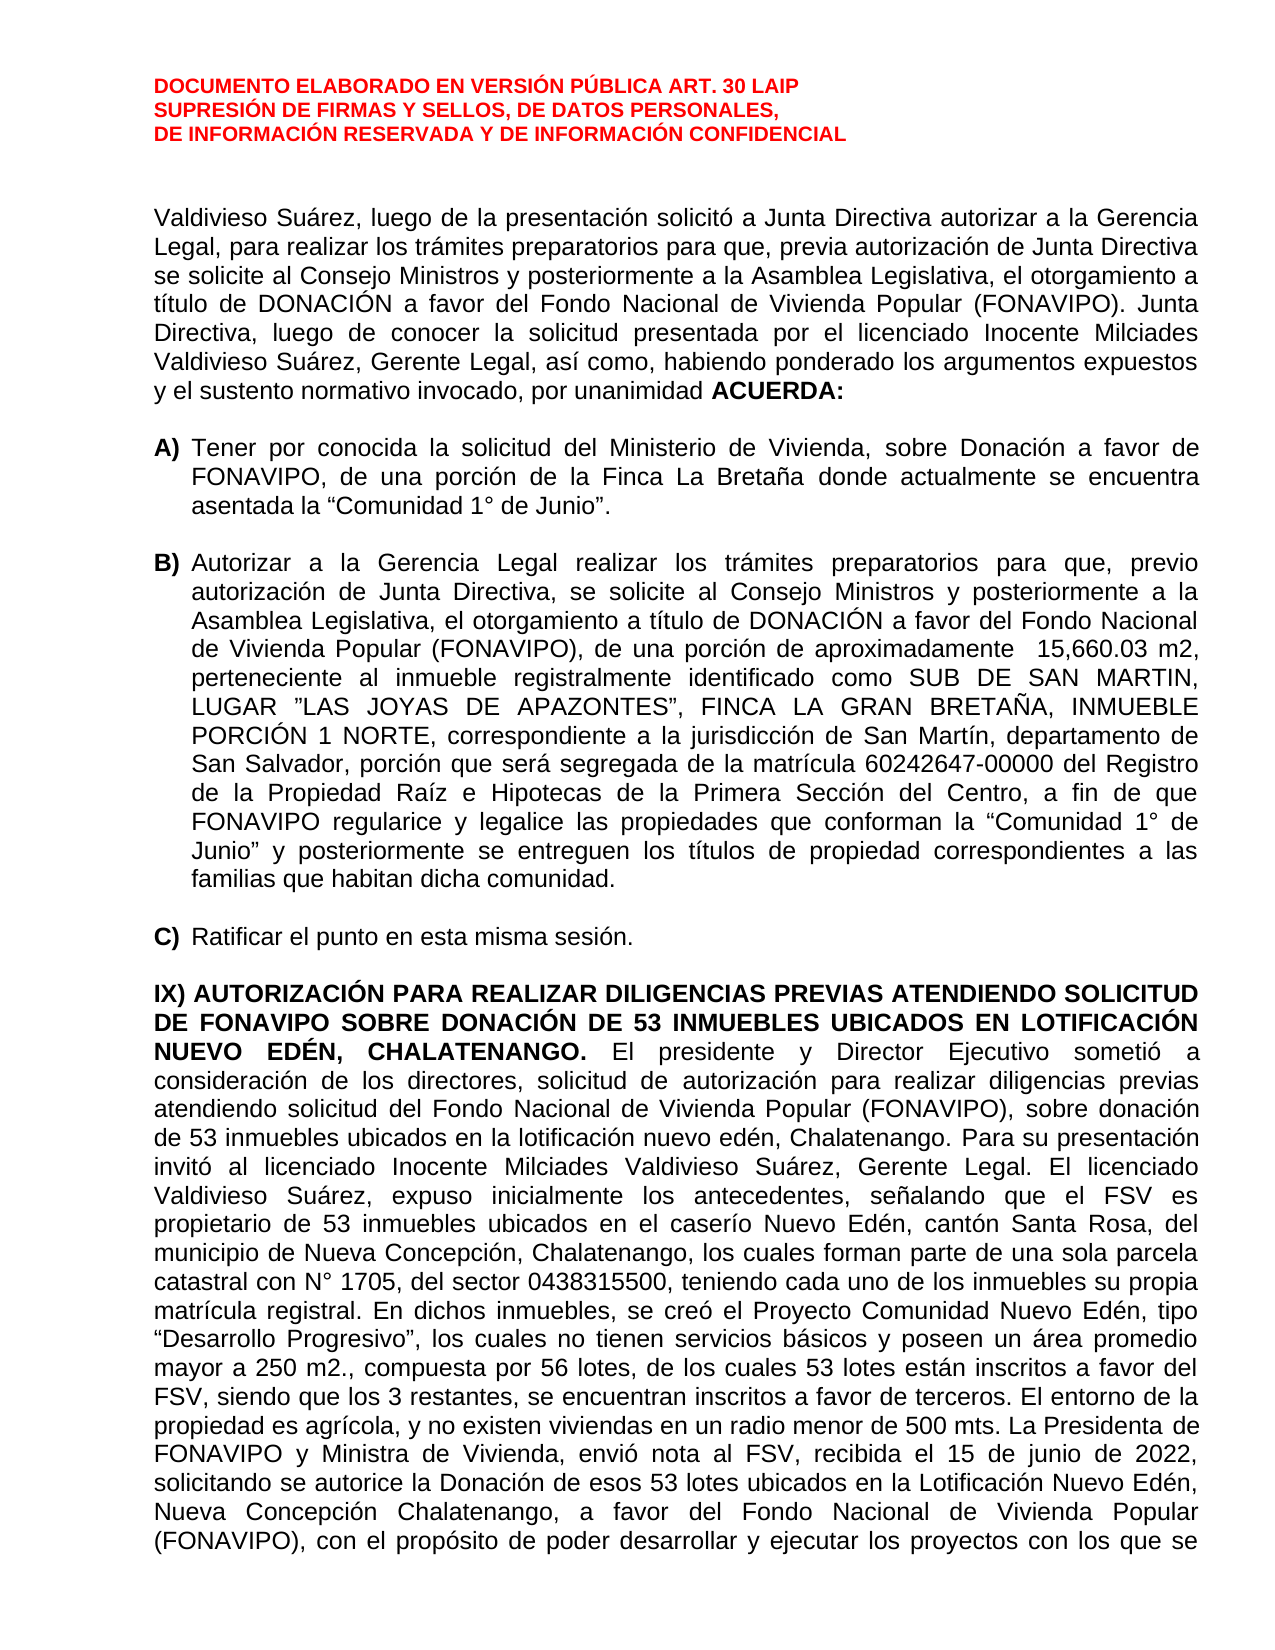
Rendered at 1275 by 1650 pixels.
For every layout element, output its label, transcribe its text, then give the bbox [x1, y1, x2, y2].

list Tener por conocida la solicitud del Ministerio de Vivienda, sobre Donación a favor de FONAVIPO, de una porción de la Finca La Bretaña donde actualmente se encuentra asentada la “Comunidad 1° de Junio”. [153, 433, 1200, 519]
list Autorizar a la Gerencia Legal realizar los trámites preparatorios para que, previo autorización de Junta Directiva, se solicite al Consejo Ministros y posteriormente a la Asamblea Legislativa, el otorgamiento a título de DONACIÓN a favor del Fondo Nacional de Vivienda Popular (FONAVIPO), de una porción de aproximadamente 15,660.03 m2, perteneciente al inmueble registralmente identificado como SUB DE SAN MARTIN, LUGAR ”LAS JOYAS DE APAZONTES”, FINCA LA GRAN BRETAÑA, INMUEBLE PORCIÓN 1 NORTE, correspondiente a la jurisdicción de San Martín, departamento de San Salvador, porción que será segregada de la matrícula 60242647-00000 del Registro de la Propiedad Raíz e Hipotecas de la Primera Sección del Centro, a fin de que FONAVIPO regularice y legalice las propiedades que conforman la “Comunidad 1° de Junio” y posteriormente se entreguen los títulos de propiedad correspondientes a las familias que habitan dicha comunidad. [153, 548, 1200, 893]
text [153, 979, 1200, 1554]
list Ratificar el punto en esta misma sesión. [153, 922, 1200, 951]
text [153, 203, 1200, 404]
